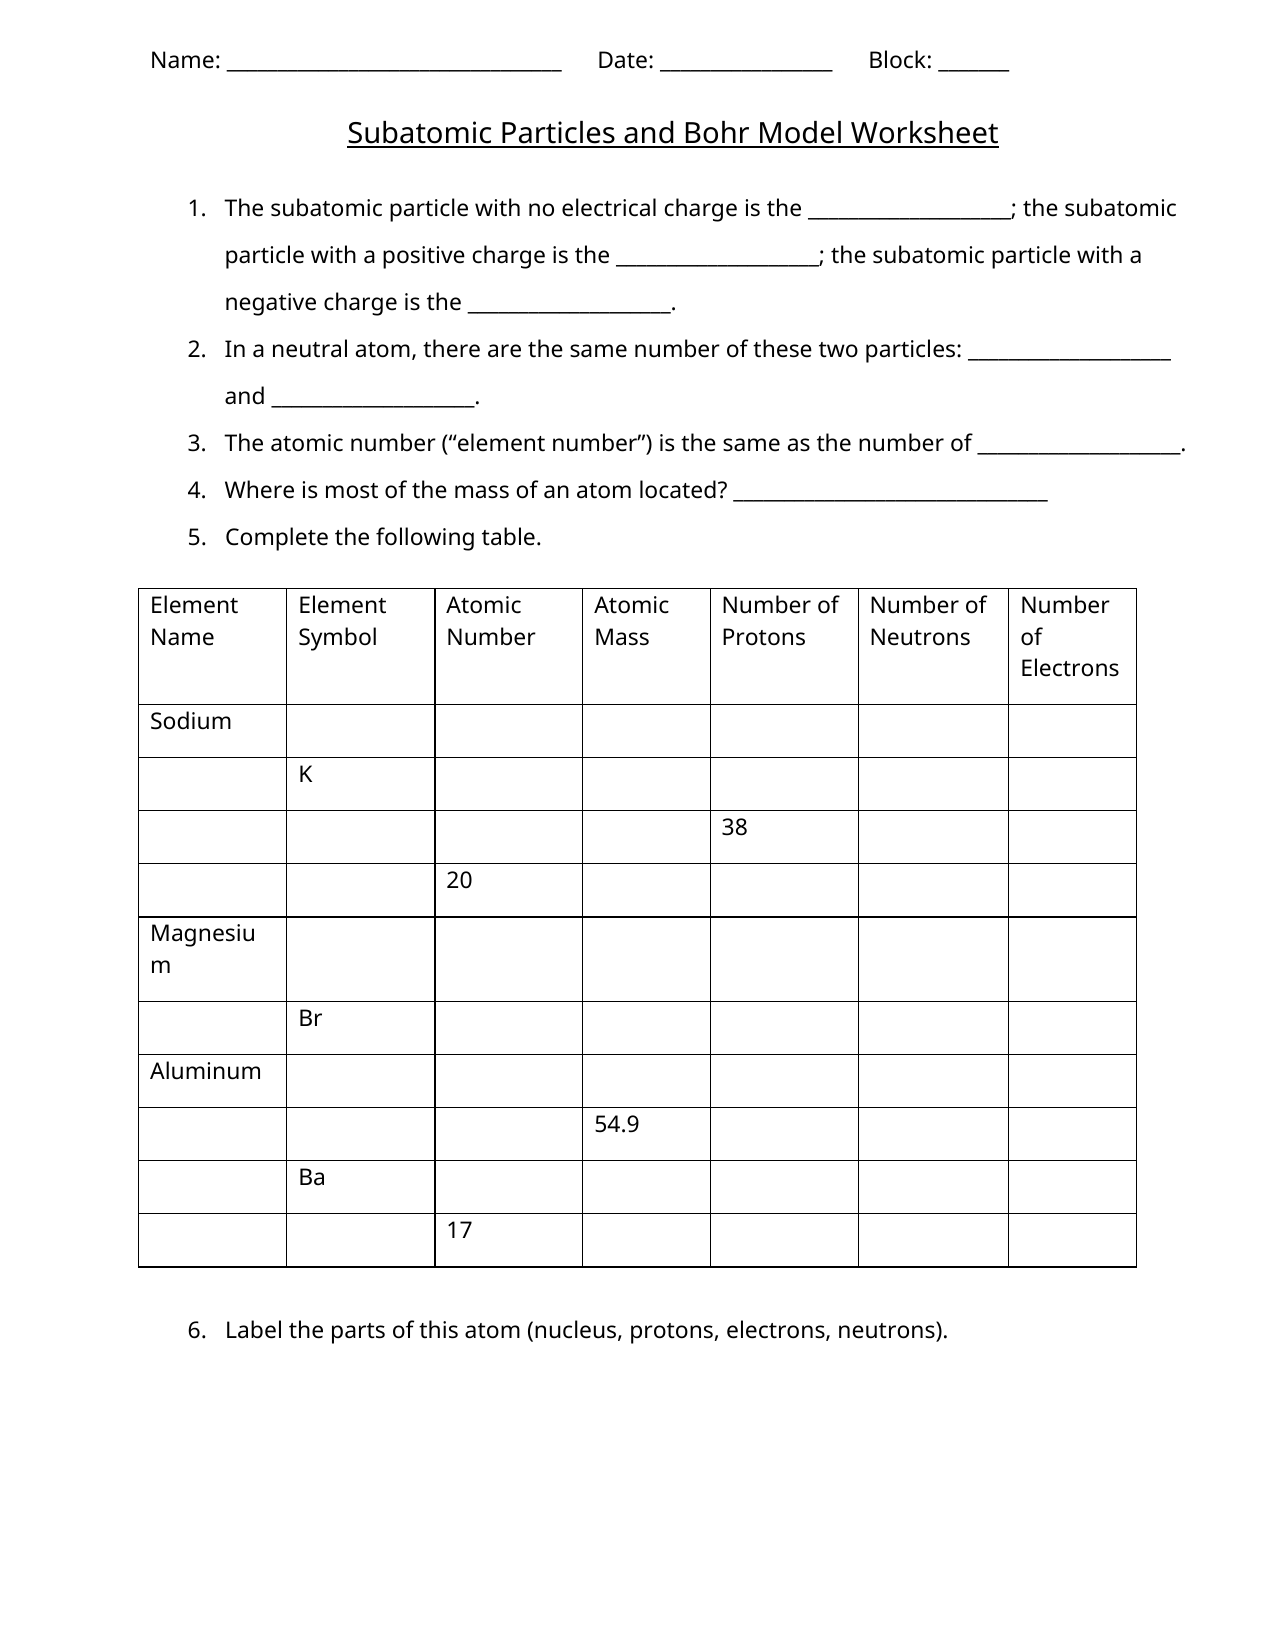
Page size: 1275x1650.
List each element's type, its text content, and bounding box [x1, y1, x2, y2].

table_header Element Symbol [287, 589, 434, 704]
table_cell [1009, 864, 1136, 916]
list In a neutral atom, there are the same number of these two particles: ____________________ and ____________________. [187, 333, 1196, 411]
table_cell [1009, 1108, 1136, 1160]
list Where is most of the mass of an atom located? _______________________________ [187, 474, 1196, 505]
table_cell [859, 1055, 1008, 1107]
table_cell [139, 1214, 286, 1266]
table_header Number of Neutrons [859, 589, 1008, 704]
table_cell [859, 1108, 1008, 1160]
table_cell [859, 1161, 1008, 1213]
table_cell [436, 705, 582, 757]
table_cell Br [287, 1002, 434, 1054]
table_cell [583, 1002, 710, 1054]
table_cell Sodium [139, 705, 286, 757]
table_cell [139, 1002, 286, 1054]
table_cell [287, 811, 434, 863]
table_cell [139, 1161, 286, 1213]
table_cell [287, 1055, 434, 1107]
table_cell Ba [287, 1161, 434, 1213]
table_cell [287, 864, 434, 916]
list The subatomic particle with no electrical charge is the ____________________; the subatomic particle with a positive charge is the ____________________; the subatomic particle with a negative charge is the ____________________. [187, 192, 1196, 317]
table_cell [1009, 918, 1136, 1001]
table_cell [287, 705, 434, 757]
table_cell [711, 918, 858, 1001]
table_cell [436, 1055, 582, 1107]
table_cell [1009, 1161, 1136, 1213]
table_cell [859, 918, 1008, 1001]
table_cell [436, 758, 582, 810]
table_cell [1009, 758, 1136, 810]
table_cell [139, 811, 286, 863]
table_cell [287, 1108, 434, 1160]
table_cell [711, 864, 858, 916]
table_header Element Name [139, 589, 286, 704]
table_header Number of Electrons [1009, 589, 1136, 704]
table_cell [583, 1214, 710, 1266]
table_cell [711, 1055, 858, 1107]
table_cell [1009, 1055, 1136, 1107]
table_cell [436, 1002, 582, 1054]
table_cell [1009, 811, 1136, 863]
table_cell [711, 705, 858, 757]
list Label the parts of this atom (nucleus, protons, electrons, neutrons). [187, 1314, 1196, 1346]
table_cell [287, 918, 434, 1001]
table_cell [139, 1108, 286, 1160]
list Complete the following table. [187, 521, 1196, 552]
table_cell [583, 811, 710, 863]
table_cell [583, 864, 710, 916]
table_cell [711, 1108, 858, 1160]
table_cell [711, 1161, 858, 1213]
table_cell [859, 758, 1008, 810]
table_cell [583, 705, 710, 757]
table_cell [1009, 1002, 1136, 1054]
table_cell [583, 1161, 710, 1213]
table_cell [436, 1161, 582, 1213]
table_cell [436, 811, 582, 863]
table_header Number of Protons [711, 589, 858, 704]
text Subatomic Particles and Bohr Model Worksheet [150, 112, 1196, 152]
table_cell 38 [711, 811, 858, 863]
table_cell [436, 1108, 582, 1160]
table_cell [583, 918, 710, 1001]
table_cell Magnesium [139, 918, 286, 1001]
table_cell [859, 864, 1008, 916]
table_cell 54.9 [583, 1108, 710, 1160]
table_cell K [287, 758, 434, 810]
table_cell [1009, 705, 1136, 757]
table_cell [1009, 1214, 1136, 1266]
table_cell Aluminum [139, 1055, 286, 1107]
table_cell [583, 1055, 710, 1107]
table_header Atomic Number [436, 589, 582, 704]
table_cell [859, 1214, 1008, 1266]
list The atomic number (“element number”) is the same as the number of ____________________. [187, 427, 1196, 458]
table_cell [859, 705, 1008, 757]
table_cell [583, 758, 710, 810]
table_cell [139, 758, 286, 810]
table_cell 20 [436, 864, 582, 916]
table_cell 17 [436, 1214, 582, 1266]
table_cell [711, 1002, 858, 1054]
table_cell [711, 758, 858, 810]
table_cell [859, 1002, 1008, 1054]
table_cell [436, 918, 582, 1001]
table_cell [859, 811, 1008, 863]
table_header Atomic Mass [583, 589, 710, 704]
table_cell [711, 1214, 858, 1266]
table_cell [287, 1214, 434, 1266]
table_cell [139, 864, 286, 916]
text Name: _________________________________ Date: _________________ Block: _______ [150, 44, 1196, 76]
